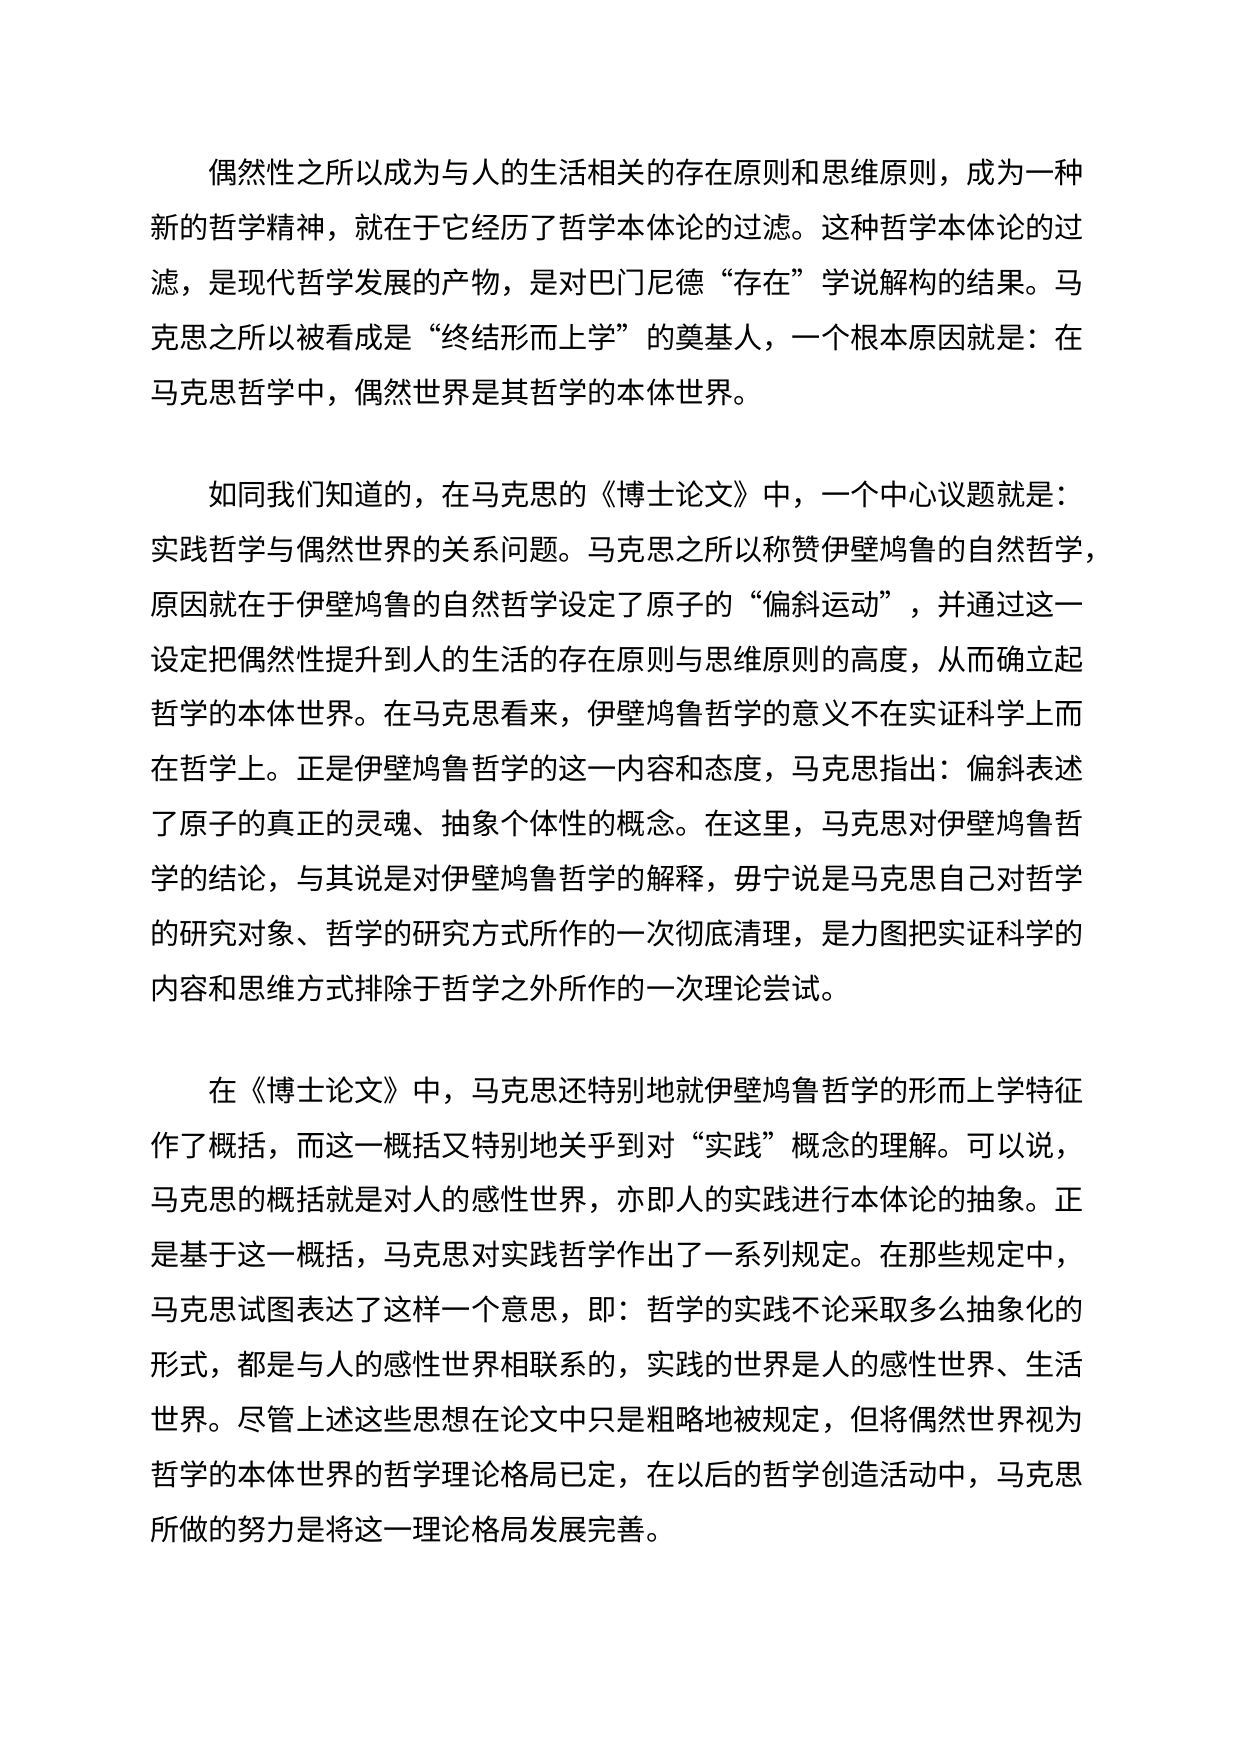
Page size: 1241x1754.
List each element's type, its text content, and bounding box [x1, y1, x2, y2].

text 偶然性之所以成为与人的生活相关的存在原则和思维原则，成为一种新的哲学精神，就在于它经历了哲学本体论的过滤。这种哲学本体论的过滤，是现代哲学发展的产物，是对巴门尼德“存在”学说解构的结果。马克思之所以被看成是“终结形而上学”的奠基人，一个根本原因就是：在马克思哲学中，偶然世界是其哲学的本体世界。 [150, 150, 1090, 412]
text 如同我们知道的，在马克思的《博士论文》中，一个中心议题就是：实践哲学与偶然世界的关系问题。马克思之所以称赞伊壁鸠鲁的自然哲学，原因就在于伊壁鸠鲁的自然哲学设定了原子的“偏斜运动”，并通过这一设定把偶然性提升到人的生活的存在原则与思维原则的高度，从而确立起哲学的本体世界。在马克思看来，伊壁鸠鲁哲学的意义不在实证科学上而在哲学上。正是伊壁鸠鲁哲学的这一内容和态度，马克思指出：偏斜表述了原子的真正的灵魂、抽象个体性的概念。在这里，马克思对伊壁鸠鲁哲学的结论，与其说是对伊壁鸠鲁哲学的解释，毋宁说是马克思自己对哲学的研究对象、哲学的研究方式所作的一次彻底清理，是力图把实证科学的内容和思维方式排除于哲学之外所作的一次理论尝试。 [150, 471, 1090, 1008]
text 在《博士论文》中，马克思还特别地就伊壁鸠鲁哲学的形而上学特征作了概括，而这一概括又特别地关乎到对“实践”概念的理解。可以说，马克思的概括就是对人的感性世界，亦即人的实践进行本体论的抽象。正是基于这一概括，马克思对实践哲学作出了一系列规定。在那些规定中，马克思试图表达了这样一个意思，即：哲学的实践不论采取多么抽象化的形式，都是与人的感性世界相联系的，实践的世界是人的感性世界、生活世界。尽管上述这些思想在论文中只是粗略地被规定，但将偶然世界视为哲学的本体世界的哲学理论格局已定，在以后的哲学创造活动中，马克思所做的努力是将这一理论格局发展完善。 [150, 1067, 1090, 1549]
